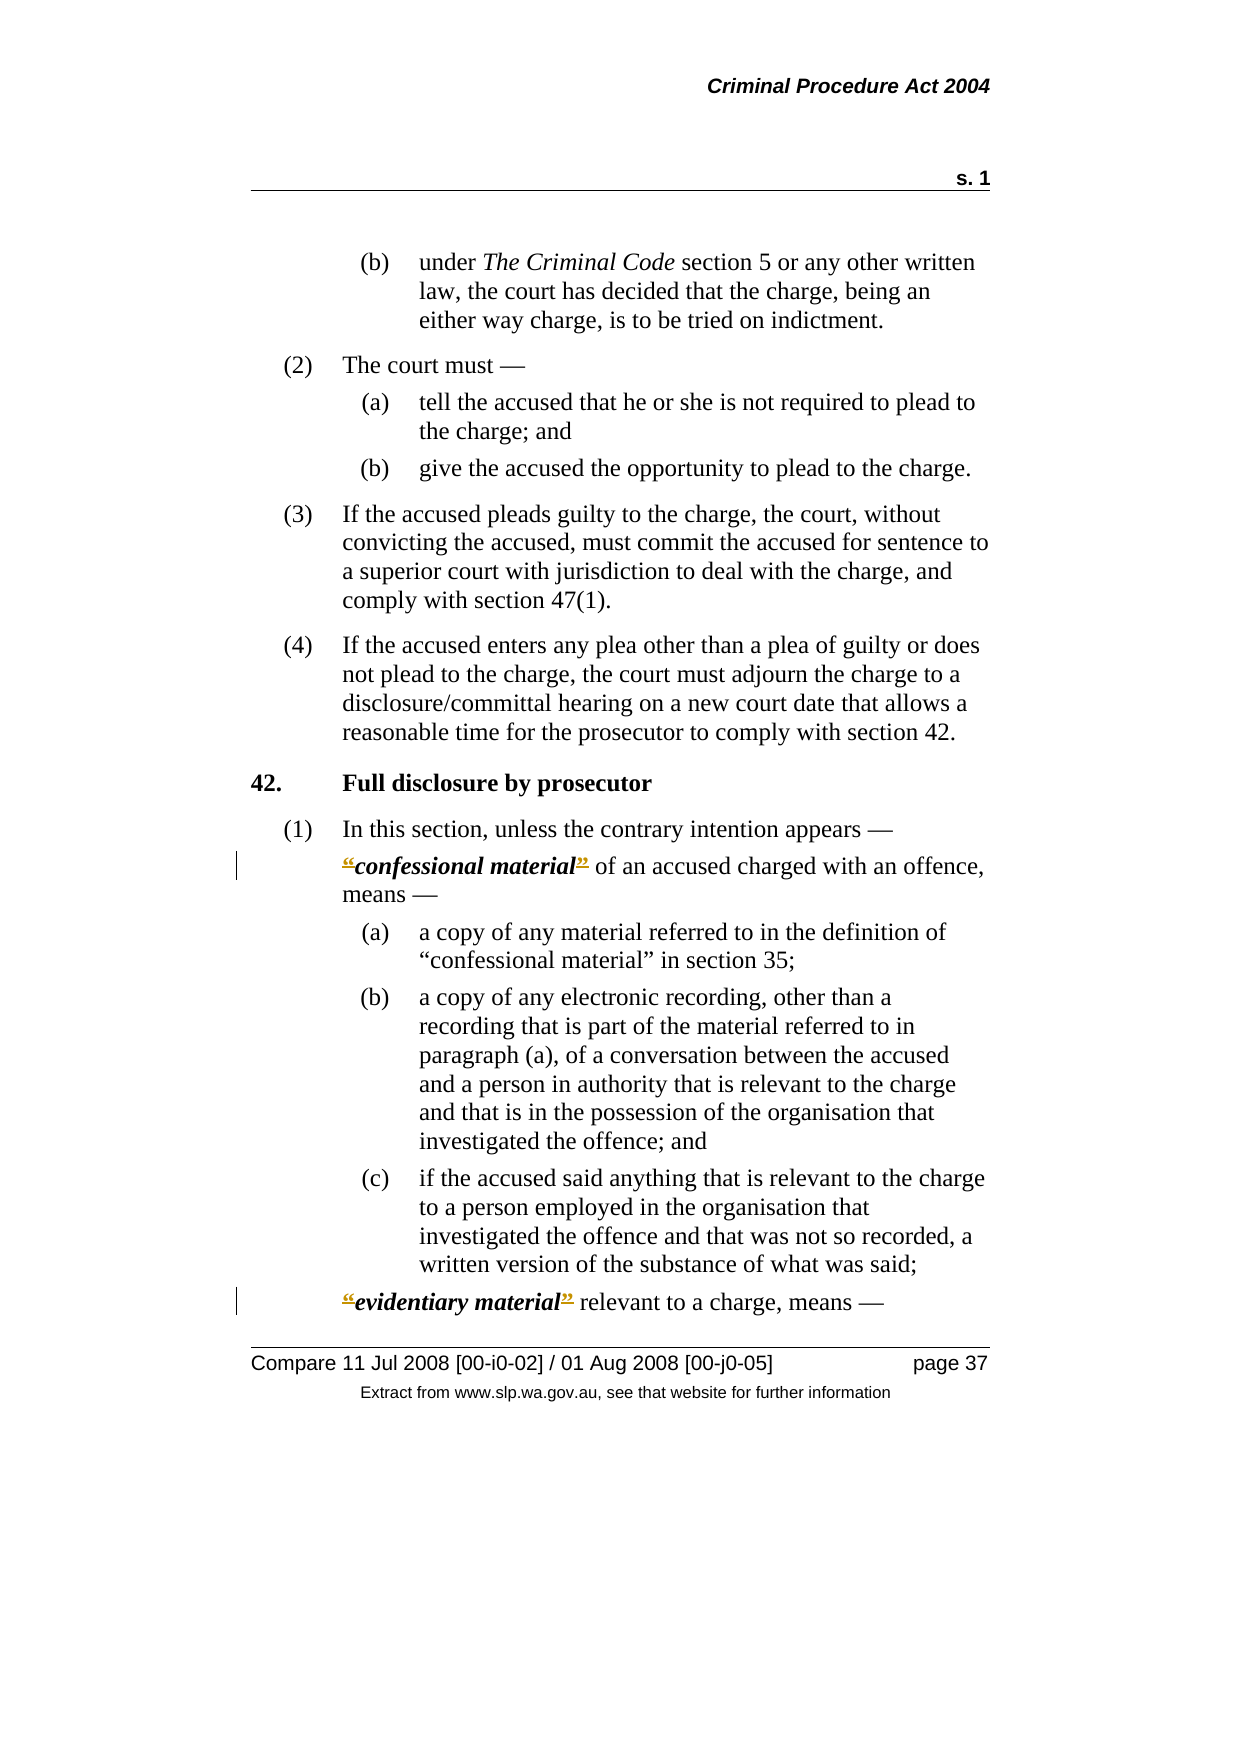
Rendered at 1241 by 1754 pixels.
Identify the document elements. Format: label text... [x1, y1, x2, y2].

text (3) If the accused pleads guilty to the charge, the court, without convicting the accused, must commit the accused for sentence to a superior court with jurisdiction to deal with the charge, and comply with section 47(1). [251, 499, 990, 614]
text (a) tell the accused that he or she is not required to plead to the charge; and [251, 387, 990, 445]
text evidentiary material relevant to a charge, means — [251, 1287, 990, 1315]
text (2) The court must — [251, 350, 990, 379]
text (4) If the accused enters any plea other than a plea of guilty or does not plead to the charge, the court must adjourn the charge to a disclosure/committal hearing on a new court date that allows a reasonable time for the prosecutor to comply with section 42. [251, 630, 990, 745]
text confessional material of an accused charged with an offence, means — [251, 851, 990, 908]
text (a) a copy of any material referred to in the definition of “confessional material” in section 35; [251, 917, 990, 974]
text (1) In this section, unless the contrary intention appears — [251, 814, 990, 842]
text (c) if the accused said anything that is relevant to the charge to a person employed in the organisation that investigated the offence and that was not so recorded, a written version of the substance of what was said; [251, 1163, 990, 1278]
text (b) a copy of any electronic recording, other than a recording that is part of the material referred to in paragraph (a), of a conversation between the accused and a person in authority that is relevant to the charge and that is in the possession of the organisation that investigated the offence; and [251, 982, 990, 1155]
text (b) under The Criminal Code section 5 or any other written law, the court has decided that the charge, being an either way charge, is to be tried on indictment. [251, 247, 990, 334]
text (b) give the accused the opportunity to plead to the charge. [251, 453, 990, 482]
subtitle 42. Full disclosure by prosecutor [251, 768, 990, 797]
